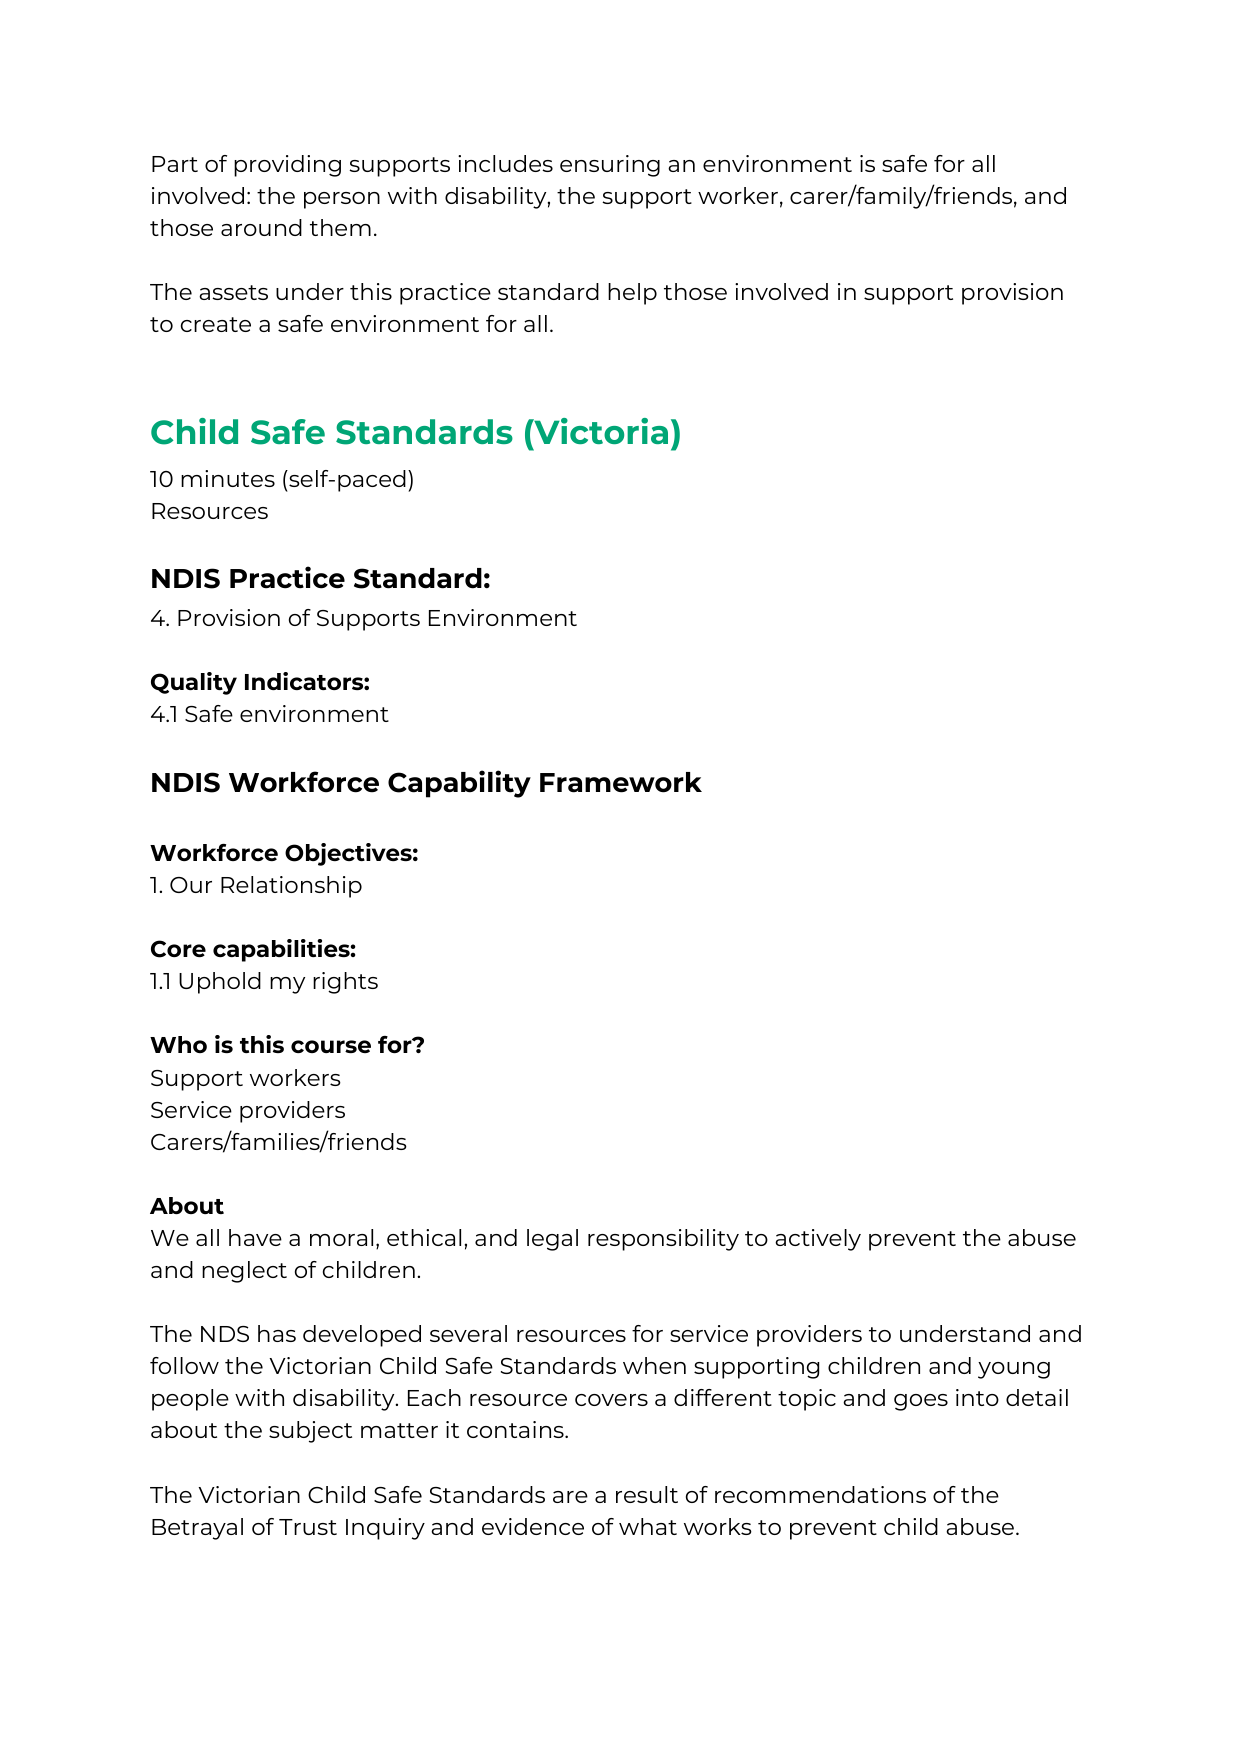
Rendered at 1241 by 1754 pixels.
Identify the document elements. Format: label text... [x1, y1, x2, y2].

text Service providers [150, 1096, 1090, 1124]
text 10 minutes (self-paced) [150, 465, 1090, 493]
text Support workers [150, 1064, 1090, 1092]
text Who is this course for? [150, 1032, 1090, 1059]
text 1.1 Uphold my rights [150, 967, 1090, 995]
text Core capabilities: [150, 935, 1090, 963]
text Part of providing supports includes ensuring an environment is safe for all involved: the person with disability, the support worker, carer/family/friends, and those around them. [150, 150, 1090, 242]
text We all have a moral, ethical, and legal responsibility to actively prevent the abuse and neglect of children. [150, 1224, 1090, 1284]
text About [150, 1192, 1090, 1220]
text Resources [150, 497, 1090, 525]
text 4. Provision of Supports Environment [150, 604, 1090, 632]
text 4.1 Safe environment [150, 700, 1090, 728]
text The Victorian Child Safe Standards are a result of recommendations of the Betrayal of Trust Inquiry and evidence of what works to prevent child abuse. [150, 1481, 1090, 1541]
text The NDS has developed several resources for service providers to understand and follow the Victorian Child Safe Standards when supporting children and young people with disability. Each resource covers a different topic and goes into detail about the subject matter it contains. [150, 1320, 1090, 1444]
text 1. Our Relationship [150, 871, 1090, 899]
subtitle NDIS Workforce Capability Framework [150, 766, 1090, 799]
text Workforce Objectives: [150, 839, 1090, 867]
text The assets under this practice standard help those involved in support provision to create a safe environment for all. [150, 278, 1090, 338]
subtitle NDIS Practice Standard: [150, 563, 1090, 596]
text Quality Indicators: [150, 668, 1090, 696]
text Carers/families/friends [150, 1128, 1090, 1156]
subtitle Child Safe Standards (Victoria) [150, 412, 1090, 453]
